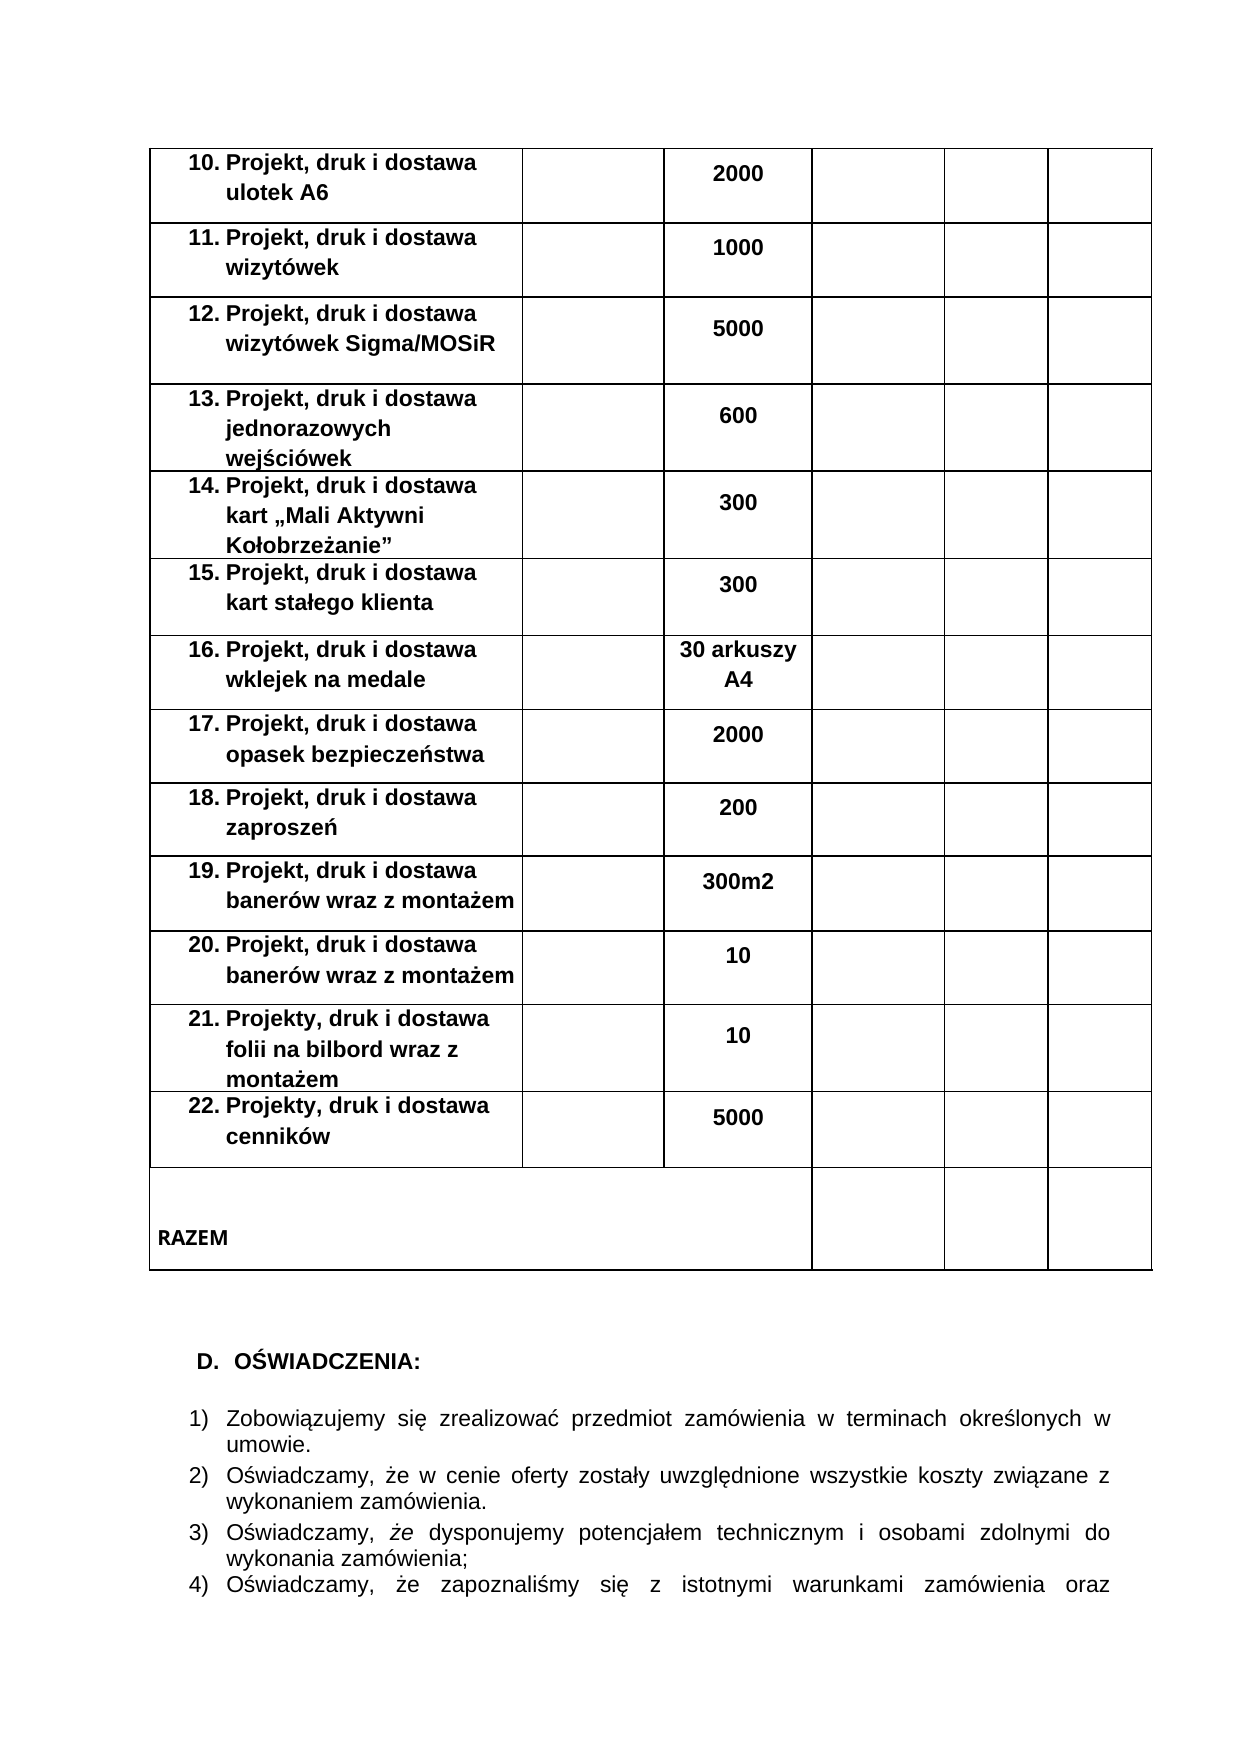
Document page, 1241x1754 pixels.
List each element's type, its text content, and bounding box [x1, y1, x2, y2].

table_cell [945, 1092, 1047, 1167]
table_cell Projekt, druk i dostawa ulotek A6 [151, 149, 522, 222]
table_cell [813, 298, 944, 383]
table_cell [1049, 1005, 1151, 1091]
table_cell [813, 1092, 944, 1167]
table_cell 300m2 [665, 857, 811, 930]
table_cell [813, 149, 944, 222]
table_cell [523, 857, 663, 930]
table_cell [813, 1005, 944, 1091]
table_cell Projekty, druk i dostawa folii na bilbord wraz z montażem [151, 1005, 522, 1091]
table_cell [1049, 636, 1151, 709]
table_cell [945, 1168, 1047, 1269]
table_cell [523, 710, 663, 782]
table_cell [523, 472, 663, 557]
table_cell [1049, 710, 1151, 782]
table_cell [1049, 298, 1151, 383]
table_cell Projekt, druk i dostawa wizytówek Sigma/MOSiR [151, 298, 522, 383]
table_cell 30 arkuszy A4 [665, 636, 811, 709]
table_cell 600 [665, 385, 811, 470]
table_cell Projekt, druk i dostawa wizytówek [151, 224, 522, 296]
table_cell [1049, 559, 1151, 635]
table_cell Projekt, druk i dostawa wklejek na medale [151, 636, 522, 709]
table_cell Projekt, druk i dostawa banerów wraz z montażem [151, 857, 522, 930]
table_cell [945, 224, 1047, 296]
table_cell [523, 784, 663, 855]
table_cell Projekty, druk i dostawa cenników [151, 1092, 522, 1167]
table_cell [813, 932, 944, 1004]
table_cell Projekt, druk i dostawa kart „Mali Aktywni Kołobrzeżanie” [151, 472, 522, 557]
table_cell [813, 385, 944, 470]
table_cell [813, 636, 944, 709]
table_cell [523, 149, 663, 222]
table_cell Projekt, druk i dostawa opasek bezpieczeństwa [151, 710, 522, 782]
table_cell 200 [665, 784, 811, 855]
table_cell RAZEM [150, 1168, 811, 1269]
table_cell Projekt, druk i dostawa banerów wraz z montażem [151, 932, 522, 1004]
table_cell [523, 932, 663, 1004]
table_cell 10 [665, 1005, 811, 1091]
table_cell [1049, 857, 1151, 930]
table_cell [1049, 1092, 1151, 1167]
table_cell [813, 472, 944, 557]
table_cell [945, 1005, 1047, 1091]
table_cell Projekt, druk i dostawa zaproszeń [151, 784, 522, 855]
table_cell [945, 472, 1047, 557]
table_cell [523, 224, 663, 296]
table_cell [813, 710, 944, 782]
table_cell [523, 1092, 663, 1167]
table_cell [813, 1168, 944, 1269]
table_cell [523, 385, 663, 470]
table_cell 5000 [665, 298, 811, 383]
table_cell [813, 784, 944, 855]
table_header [148, 1322, 1122, 1598]
table_cell [945, 932, 1047, 1004]
table_cell [1049, 784, 1151, 855]
table_cell 5000 [665, 1092, 811, 1167]
table_cell [945, 710, 1047, 782]
table_cell [813, 559, 944, 635]
table_cell [1049, 149, 1151, 222]
table_cell [523, 298, 663, 383]
table_cell 300 [665, 472, 811, 557]
table_cell [945, 149, 1047, 222]
table_cell [945, 857, 1047, 930]
table_cell [945, 385, 1047, 470]
table_cell [813, 857, 944, 930]
table_cell [813, 224, 944, 296]
table_cell [945, 559, 1047, 635]
table_cell [1049, 224, 1151, 296]
table_cell [523, 559, 663, 635]
table_cell [945, 636, 1047, 709]
table_cell 1000 [665, 224, 811, 296]
table_cell [1049, 932, 1151, 1004]
table_cell [523, 1005, 663, 1091]
table_cell [945, 298, 1047, 383]
table_cell [945, 784, 1047, 855]
table_cell 2000 [665, 149, 811, 222]
table_cell [523, 636, 663, 709]
table_cell [1049, 472, 1151, 557]
table_cell Projekt, druk i dostawa jednorazowych wejściówek [151, 385, 522, 470]
table_cell [1049, 385, 1151, 470]
table_cell Projekt, druk i dostawa kart stałego klienta [151, 559, 522, 635]
table_cell [1049, 1168, 1151, 1269]
table_cell 300 [665, 559, 811, 635]
table_cell 10 [665, 932, 811, 1004]
table_cell 2000 [665, 710, 811, 782]
